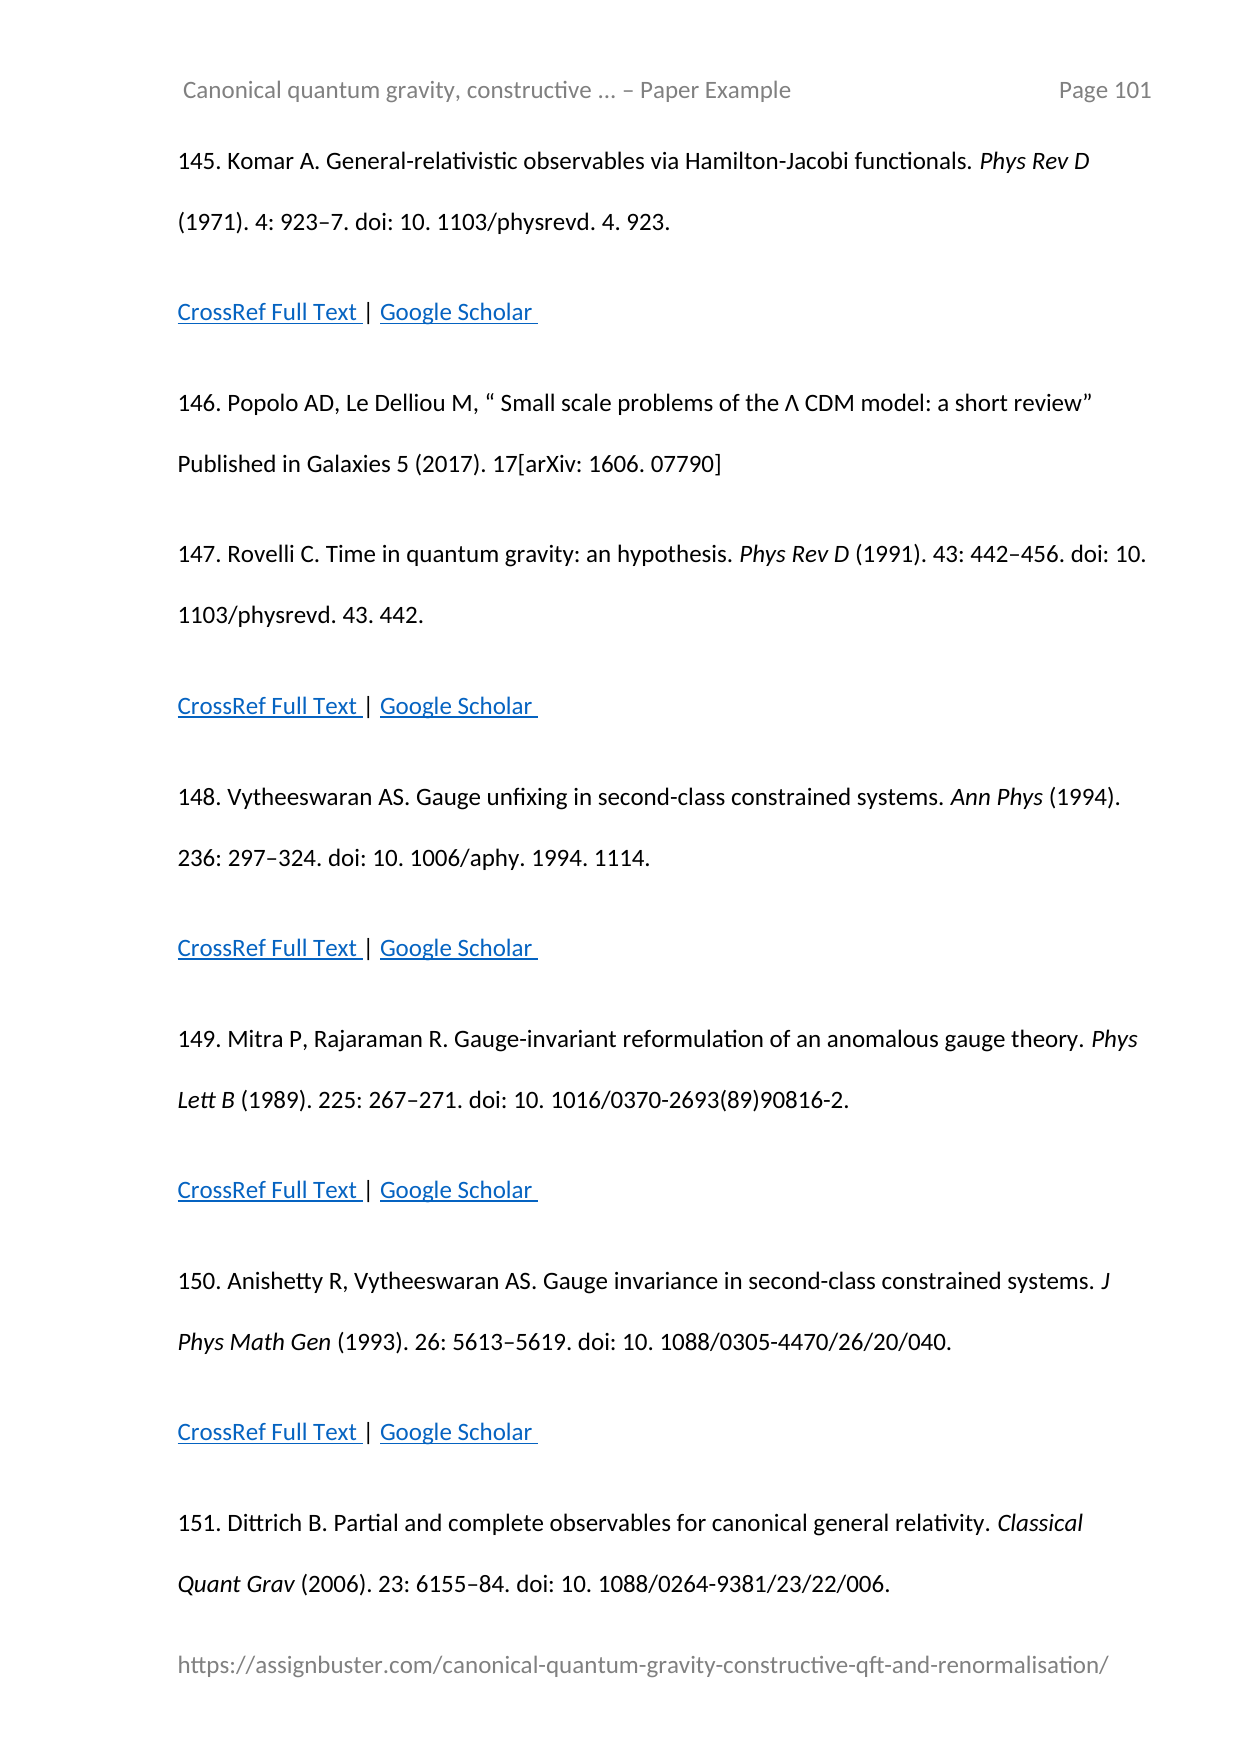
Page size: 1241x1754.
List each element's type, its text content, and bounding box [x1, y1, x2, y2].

text CrossRef Full Text | Google Scholar [177, 1174, 1152, 1205]
text 151. Dittrich B. Partial and complete observables for canonical general relativity. Classical Quant Grav (2006). 23: 6155–84. doi: 10. 1088/0264-9381/23/22/006. [177, 1507, 1152, 1598]
text 146. Popolo AD, Le Delliou M, “ Small scale problems of the Λ CDM model: a short review” Published in Galaxies 5 (2017). 17[arXiv: 1606. 07790] [177, 387, 1152, 479]
text CrossRef Full Text | Google Scholar [177, 297, 1152, 327]
text CrossRef Full Text | Google Scholar [177, 932, 1152, 963]
text 150. Anishetty R, Vytheeswaran AS. Gauge invariance in second-class constrained systems. J Phys Math Gen (1993). 26: 5613–5619. doi: 10. 1088/0305-4470/26/20/040. [177, 1265, 1152, 1356]
text 147. Rovelli C. Time in quantum gravity: an hypothesis. Phys Rev D (1991). 43: 442–456. doi: 10. 1103/physrevd. 43. 442. [177, 539, 1152, 630]
text CrossRef Full Text | Google Scholar [177, 690, 1152, 721]
text 148. Vytheeswaran AS. Gauge unfixing in second-class constrained systems. Ann Phys (1994). 236: 297–324. doi: 10. 1006/aphy. 1994. 1114. [177, 781, 1152, 872]
text CrossRef Full Text | Google Scholar [177, 1416, 1152, 1447]
text 149. Mitra P, Rajaraman R. Gauge-invariant reformulation of an anomalous gauge theory. Phys Lett B (1989). 225: 267–271. doi: 10. 1016/0370-2693(89)90816-2. [177, 1023, 1152, 1114]
text 145. Komar A. General-relativistic observables via Hamilton-Jacobi functionals. Phys Rev D (1971). 4: 923–7. doi: 10. 1103/physrevd. 4. 923. [177, 145, 1152, 237]
